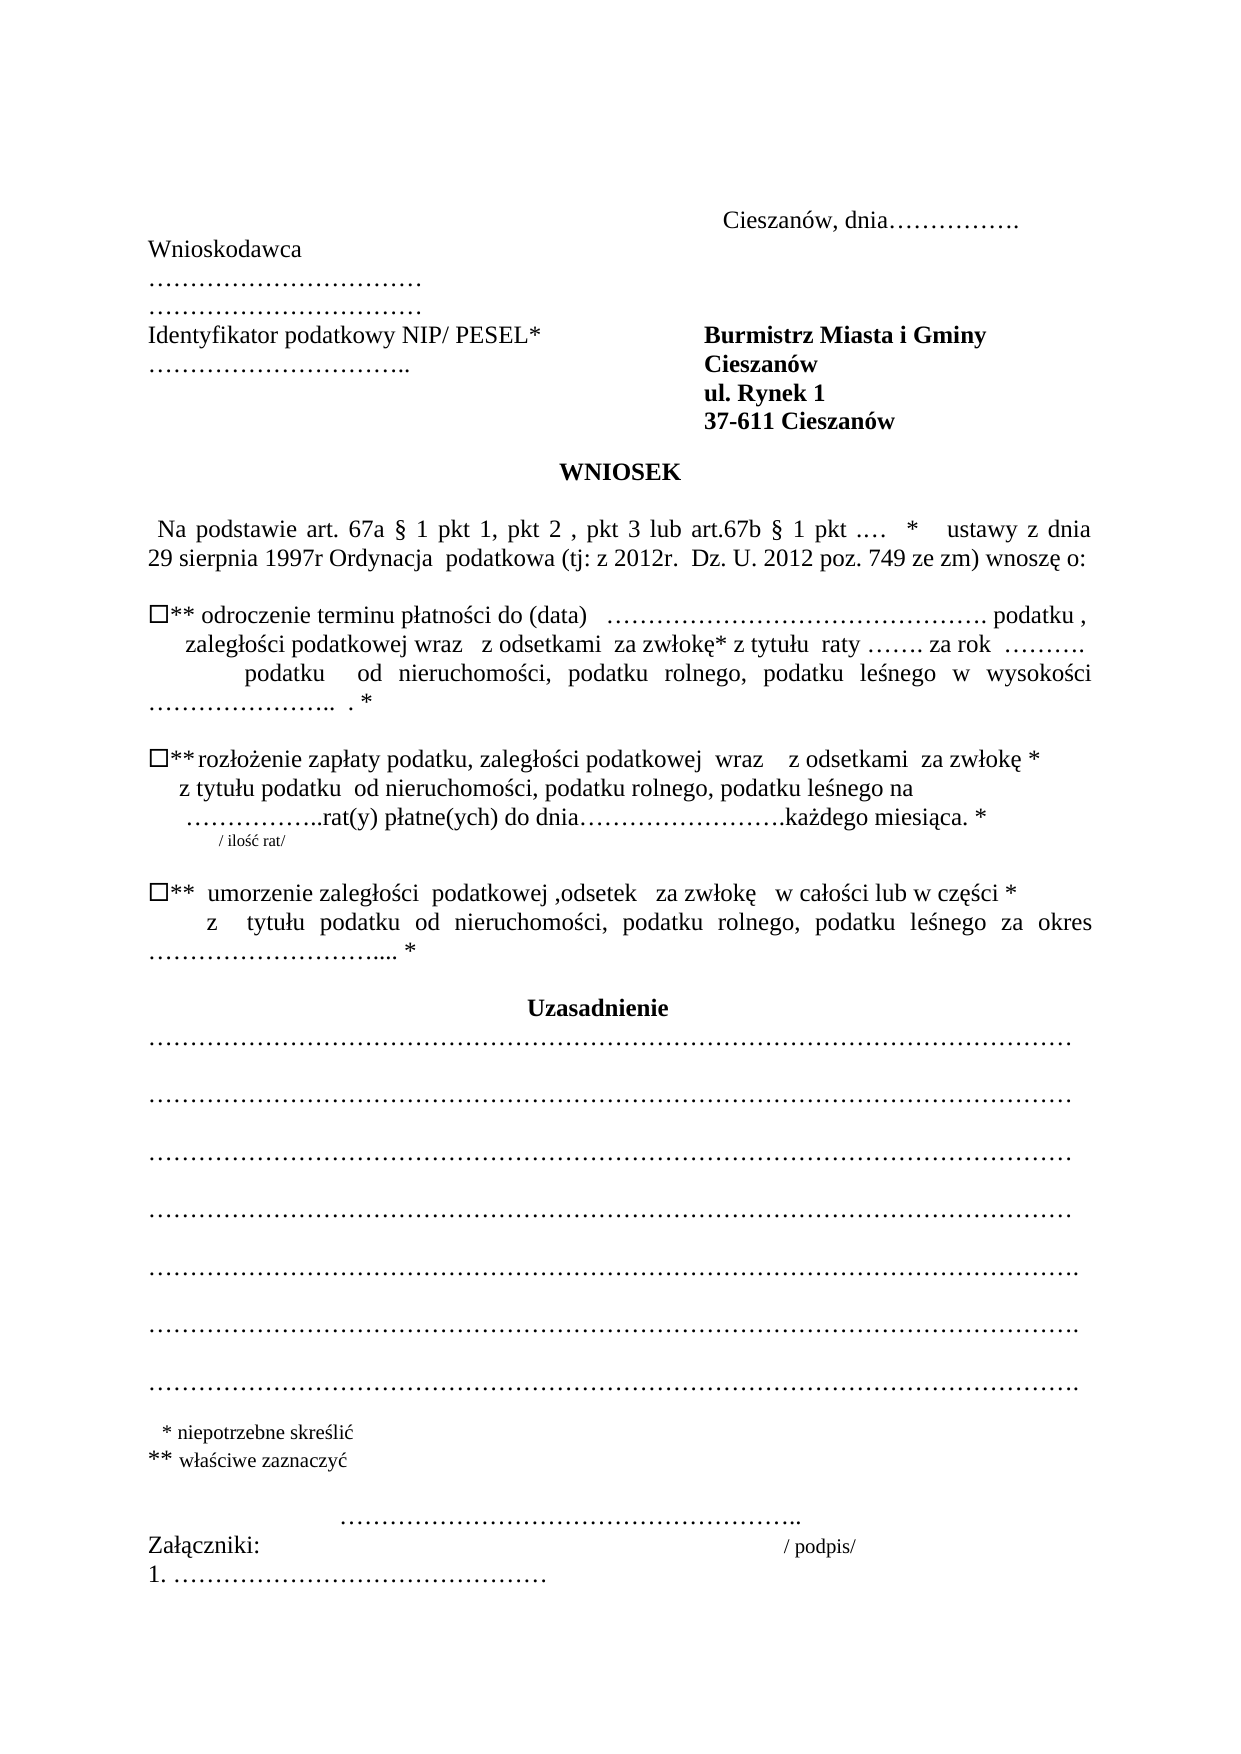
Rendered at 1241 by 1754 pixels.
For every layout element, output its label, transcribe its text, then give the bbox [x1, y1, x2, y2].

text …………………………………………………………………………………………………. [148, 1252, 1093, 1281]
text WNIOSEK [148, 457, 1093, 485]
text Identyfikator podatkowy NIP/ PESEL* Burmistrz Miasta i Gminy [148, 320, 1093, 349]
text * niepotrzebne skreślić [162, 1420, 1093, 1444]
text podatku od nieruchomości, podatku rolnego, podatku leśnego w wysokości ………………….. . * [148, 658, 1093, 715]
text ………………………………………………………………………………………………… [148, 1194, 1093, 1223]
text ** odroczenie terminu płatności do (data) ………………………………………. podatku , [148, 600, 1093, 629]
text z tytułu podatku od nieruchomości, podatku rolnego, podatku leśnego za okres ……………………….... * [148, 907, 1093, 964]
text ………………………….. Cieszanów [148, 349, 1093, 378]
text Załączniki: / podpis/ [148, 1530, 1093, 1559]
text z tytułu podatku od nieruchomości, podatku rolnego, podatku leśnego na [148, 773, 1093, 802]
text …………………………… [148, 263, 1093, 291]
text ** umorzenie zaległości podatkowej ,odsetek za zwłokę w całości lub w części * [148, 878, 1093, 907]
text ul. Rynek 1 [148, 378, 1093, 406]
text ………………………………………………………………………………………………… [148, 1108, 1093, 1166]
text Wnioskodawca [148, 234, 1093, 263]
text / ilość rat/ [148, 830, 1093, 849]
text ………………………………………………………………………………………………… [148, 1079, 1093, 1108]
text Uzasadnienie [148, 993, 1093, 1022]
text ** właściwe zaznaczyć ……………………………………………….. [148, 1444, 1093, 1530]
text Na podstawie art. 67a § 1 pkt 1, pkt 2 , pkt 3 lub art.67b § 1 pkt .… * ustawy z dnia 29 sierpnia 1997r Ordynacja podatkowa (tj: z 2012r. Dz. U. 2012 poz. 749 ze zm) wnoszę o: [148, 514, 1093, 572]
text …………………………… [148, 291, 1093, 320]
text ……………..rat(y) płatne(ych) do dnia…………………….każdego miesiąca. * [148, 802, 1093, 830]
text ………………………………………………………………………………………………… [148, 1022, 1093, 1051]
text zaległości podatkowej wraz z odsetkami za zwłokę* z tytułu raty ……. za rok ………. [148, 629, 1093, 658]
text Cieszanów, dnia……………. [148, 205, 1093, 234]
text ** rozłożenie zapłaty podatku, zaległości podatkowej wraz z odsetkami za zwłokę * [148, 744, 1093, 773]
text 1. ……………………………………… [148, 1559, 1093, 1588]
text …………………………………………………………………………………………………. [148, 1367, 1093, 1396]
text 37-611 Cieszanów [148, 406, 1093, 435]
text …………………………………………………………………………………………………. [148, 1309, 1093, 1338]
